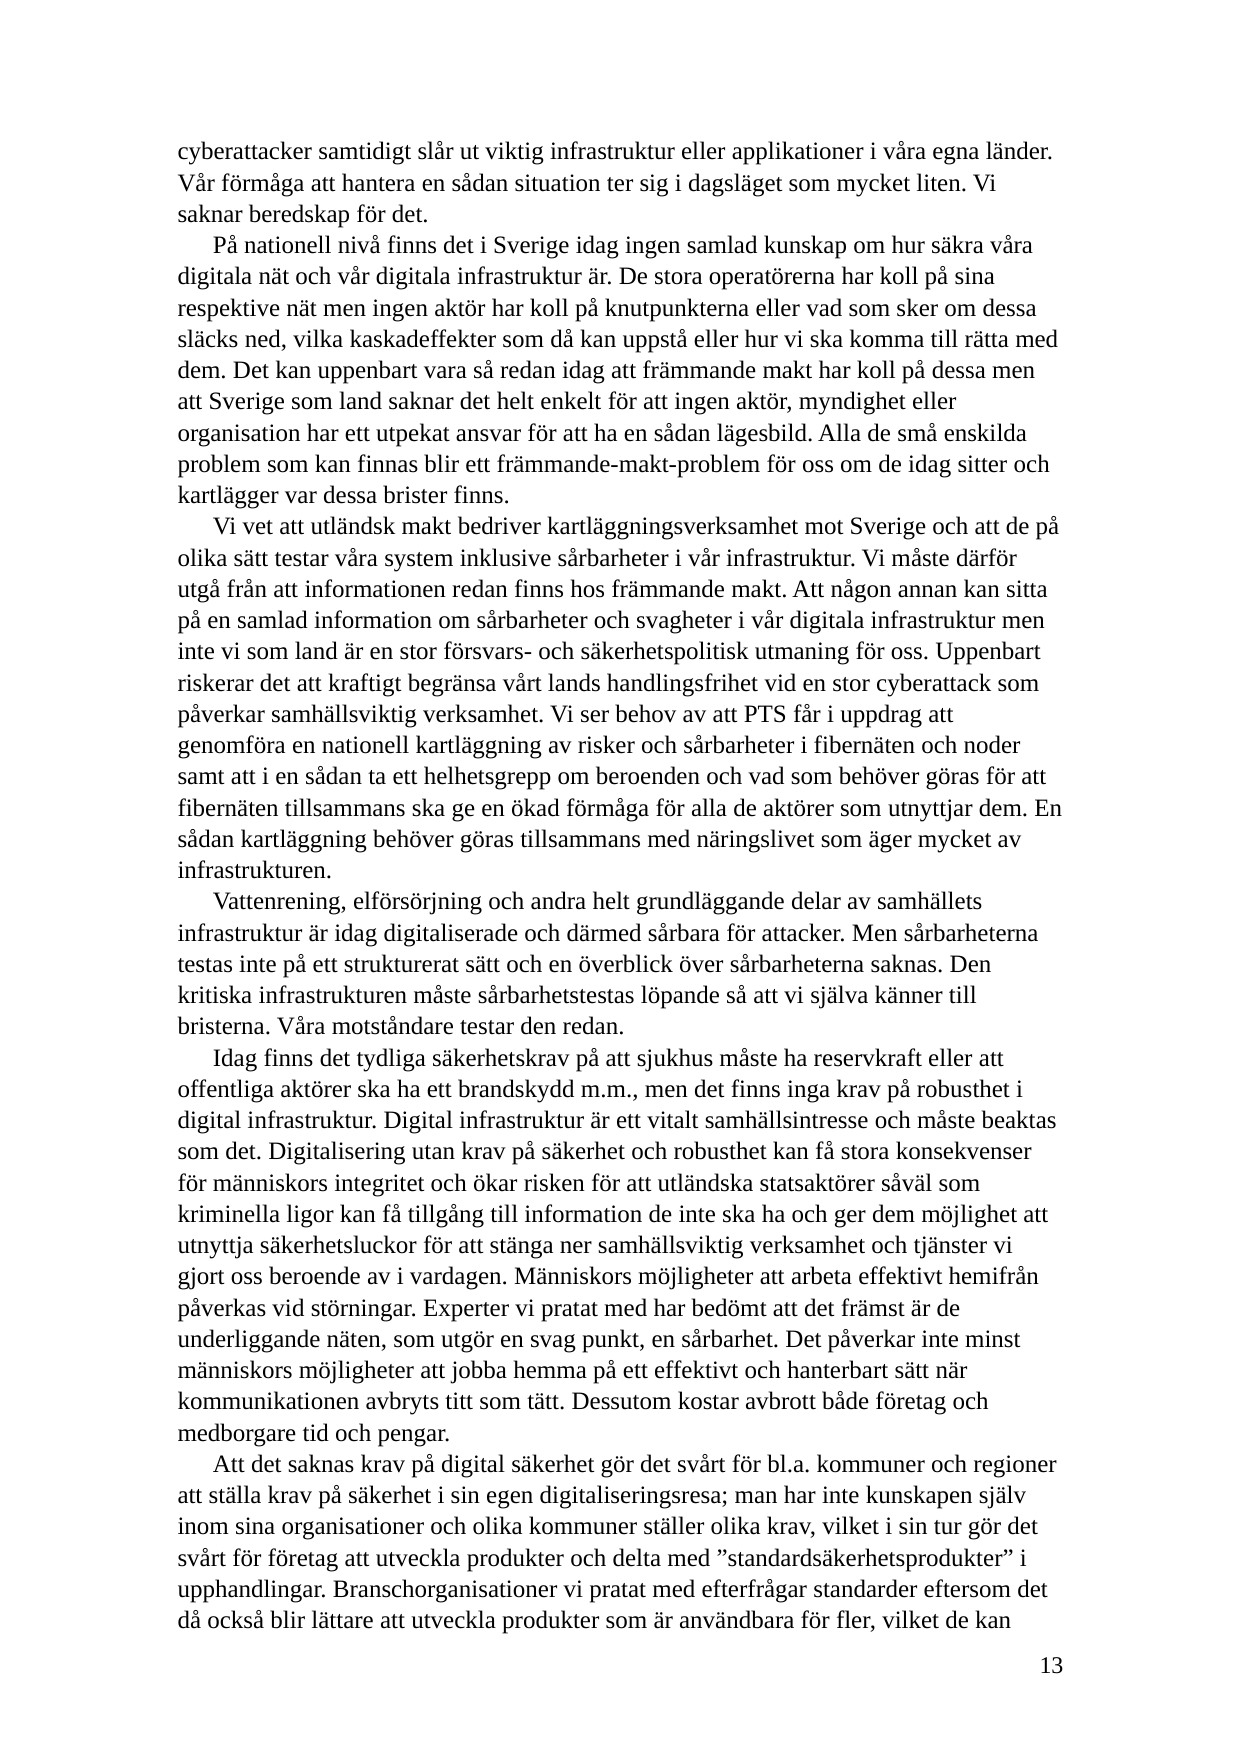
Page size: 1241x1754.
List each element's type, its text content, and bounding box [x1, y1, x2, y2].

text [177, 134, 1063, 228]
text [177, 1446, 1063, 1634]
text Vi vet att utländsk makt bedriver kartläggningsverksamhet mot Sverige och att de på olika sätt testar våra system inklusive sårbarheter i vår infrastruktur. Vi måste därför utgå från att informationen redan finns hos främmande makt. Att någon annan kan sitta på en samlad information om sårbarheter och svagheter i vår digitala infrastruktur men inte vi som land är en stor försvars- och säkerhetspolitisk utmaning för oss. Uppenbart riskerar det att kraftigt begränsa vårt lands handlingsfrihet vid en stor cyberattack som påverkar samhällsviktig verksamhet. Vi ser behov av att PTS får i uppdrag att genomföra en nationell kartläggning av risker och sårbarheter i fibernäten och noder samt att i en sådan ta ett helhetsgrepp om beroenden och vad som behöver göras för att fibernäten tillsammans ska ge en ökad förmåga för alla de aktörer som utnyttjar dem. En sådan kartläggning behöver göras tillsammans med näringslivet som äger mycket av infrastrukturen. [177, 509, 1063, 884]
text Vattenrening, elförsörjning och andra helt grundläggande delar av samhällets infrastruktur är idag digitaliserade och därmed sårbara för attacker. Men sårbarheterna testas inte på ett strukturerat sätt och en överblick över sårbarheterna saknas. Den kritiska infrastrukturen måste sårbarhetstestas löpande så att vi själva känner till bristerna. Våra motståndare testar den redan. [177, 884, 1063, 1040]
text Idag finns det tydliga säkerhetskrav på att sjukhus måste ha reservkraft eller att offentliga aktörer ska ha ett brandskydd m.m., men det finns inga krav på robusthet i digital infrastruktur. Digital infrastruktur är ett vitalt samhällsintresse och måste beaktas som det. Digitalisering utan krav på säkerhet och robusthet kan få stora konsekvenser för människors integritet och ökar risken för att utländska statsaktörer såväl som kriminella ligor kan få tillgång till information de inte ska ha och ger dem möjlighet att utnyttja säkerhetsluckor för att stänga ner samhällsviktig verksamhet och tjänster vi gjort oss beroende av i vardagen. Människors möjligheter att arbeta effektivt hemifrån påverkas vid störningar. Experter vi pratat med har bedömt att det främst är de underliggande näten, som utgör en svag punkt, en sårbarhet. Det påverkar inte minst människors möjligheter att jobba hemma på ett effektivt och hanterbart sätt när kommunikationen avbryts titt som tätt. Dessutom kostar avbrott både företag och medborgare tid och pengar. [177, 1040, 1063, 1446]
text På nationell nivå finns det i Sverige idag ingen samlad kunskap om hur säkra våra digitala nät och vår digitala infrastruktur är. De stora operatörerna har koll på sina respektive nät men ingen aktör har koll på knutpunkterna eller vad som sker om dessa släcks ned, vilka kaskadeffekter som då kan uppstå eller hur vi ska komma till rätta med dem. Det kan uppenbart vara så redan idag att främmande makt har koll på dessa men att Sverige som land saknar det helt enkelt för att ingen aktör, myndighet eller organisation har ett utpekat ansvar för att ha en sådan lägesbild. Alla de små enskilda problem som kan finnas blir ett främmande-makt-problem för oss om de idag sitter och kartlägger var dessa brister finns. [177, 228, 1063, 509]
